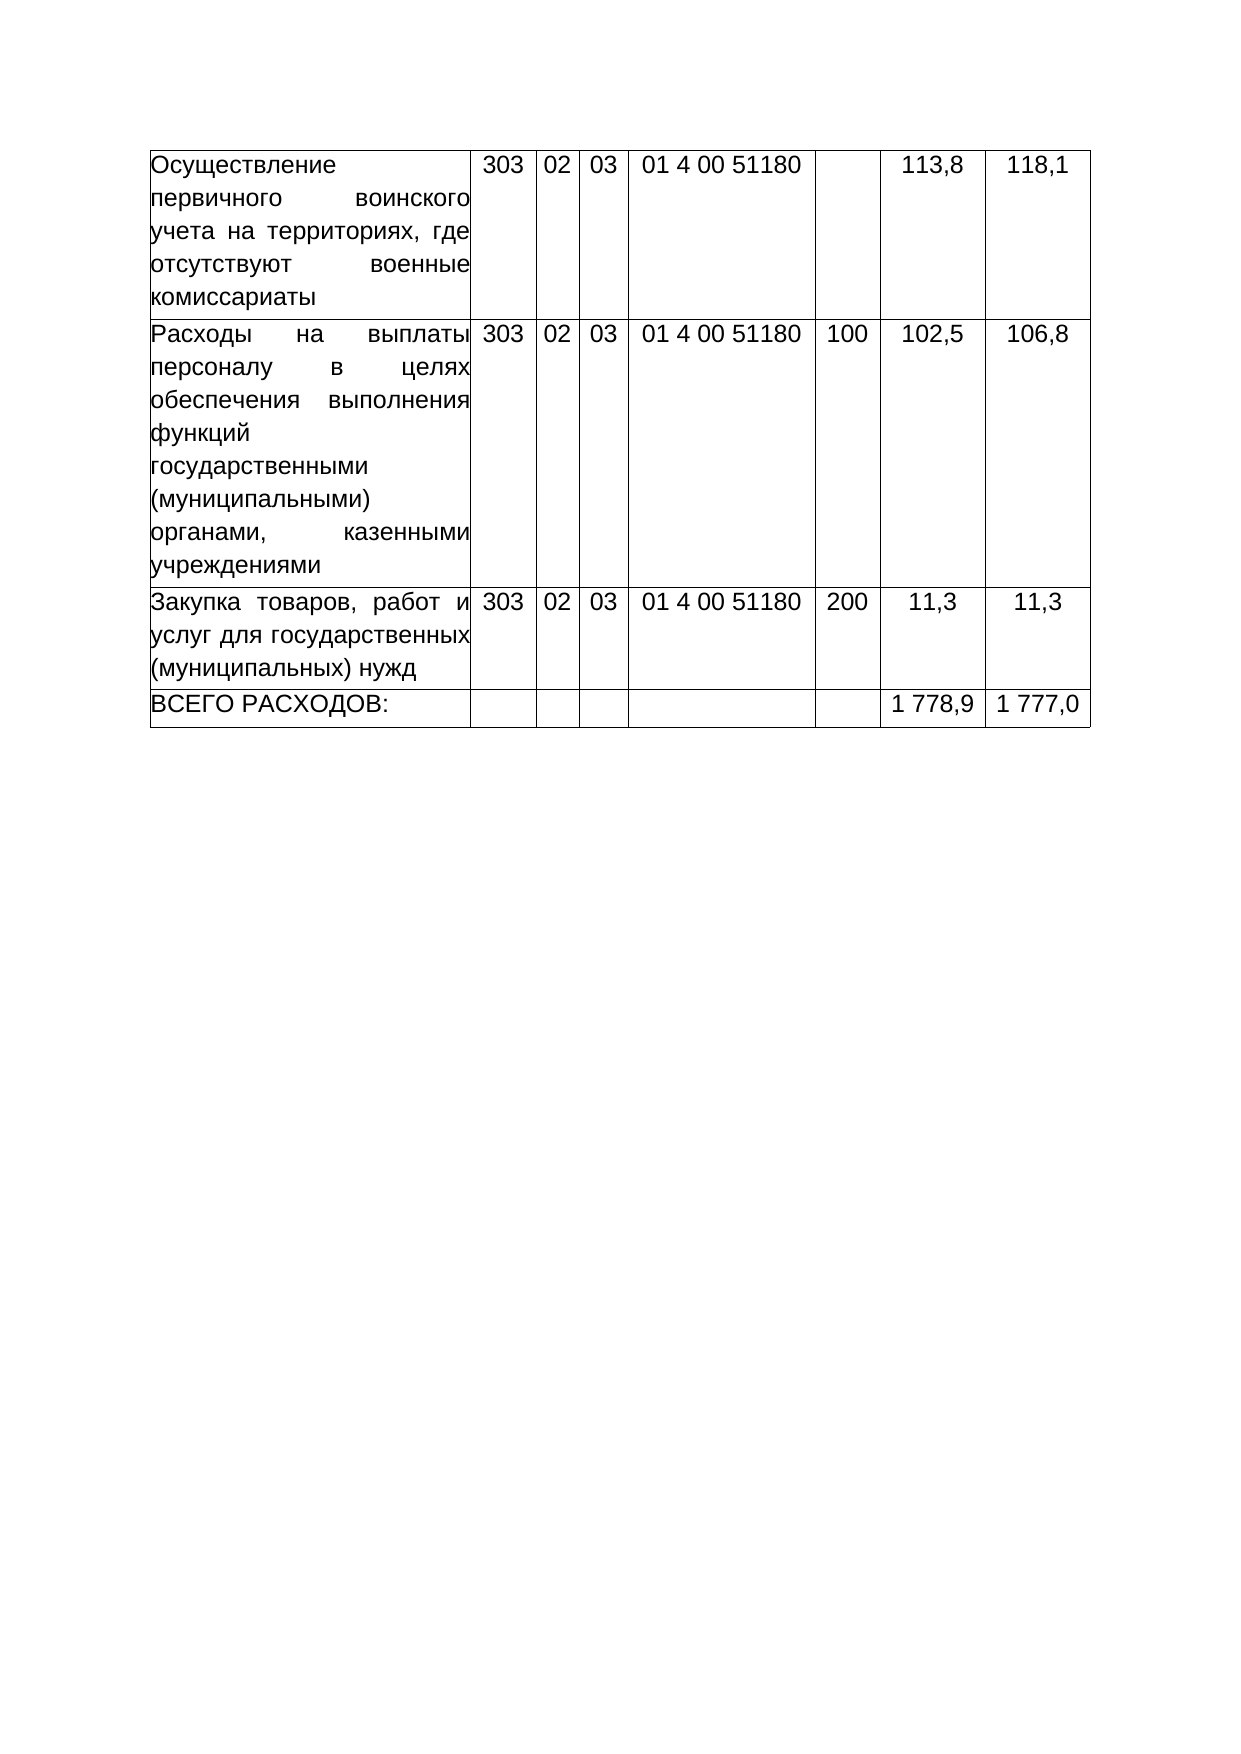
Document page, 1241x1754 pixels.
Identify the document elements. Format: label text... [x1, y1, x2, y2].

table_cell Закупка товаров, работ и услуг для государственных (муниципальных) нужд [151, 588, 470, 689]
table_cell 03 [580, 151, 628, 319]
table_cell 303 [471, 320, 536, 587]
table_cell 118,1 [986, 151, 1090, 319]
table_cell 100 [816, 320, 880, 587]
table_cell 02 [537, 320, 579, 587]
table_cell 113,8 [881, 151, 985, 319]
table_cell 200 [816, 588, 880, 689]
table_cell [471, 690, 536, 727]
table_cell 303 [471, 151, 536, 319]
table_cell 106,8 [986, 320, 1090, 587]
table_cell 303 [471, 588, 536, 689]
table_cell [629, 690, 815, 727]
table_cell 03 [580, 588, 628, 689]
table_cell Осуществление первичного воинского учета на территориях, где отсутствуют военные комиссариаты [151, 151, 470, 319]
table_cell 01 4 00 51180 [629, 320, 815, 587]
table_cell 03 [580, 320, 628, 587]
table_cell 11,3 [986, 588, 1090, 689]
table_cell 102,5 [881, 320, 985, 587]
table_cell 01 4 00 51180 [629, 588, 815, 689]
table_cell 11,3 [881, 588, 985, 689]
table_cell [816, 690, 880, 727]
table_cell Расходы на выплаты персоналу в целях обеспечения выполнения функций государственными (муниципальными) органами, казенными учреждениями [151, 320, 470, 587]
table_cell 1 777,0 [986, 690, 1090, 727]
table_cell 01 4 00 51180 [629, 151, 815, 319]
table_cell 02 [537, 151, 579, 319]
table_cell [816, 151, 880, 319]
table_cell 02 [537, 588, 579, 689]
table_cell 1 778,9 [881, 690, 985, 727]
table_cell ВСЕГО РАСХОДОВ: [151, 690, 470, 727]
table_cell [537, 690, 579, 727]
table_cell [580, 690, 628, 727]
